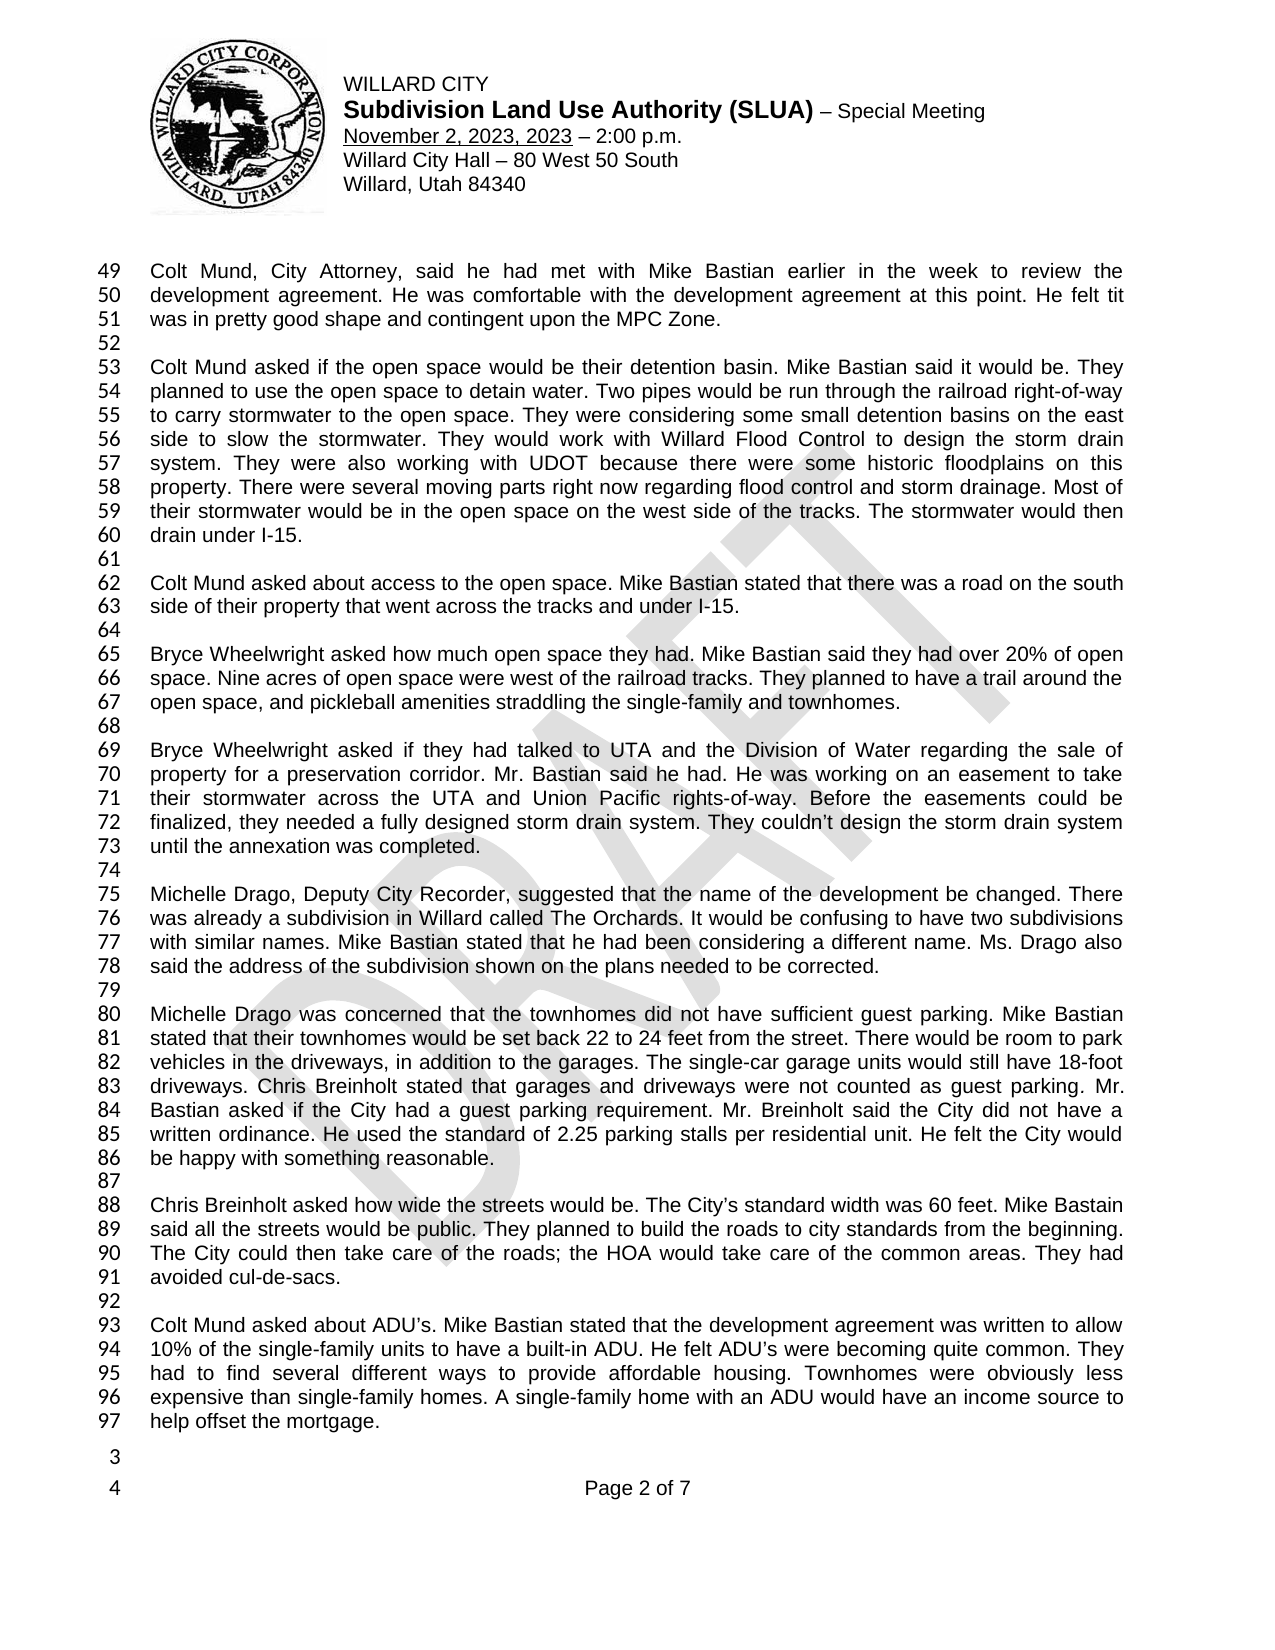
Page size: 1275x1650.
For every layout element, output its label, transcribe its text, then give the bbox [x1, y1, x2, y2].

text Michelle Drago, Deputy City Recorder, suggested that the name of the development be changed. There was already a subdivision in Willard called The Orchards. It would be confusing to have two subdivisions with similar names. Mike Bastian stated that he had been considering a different name. Ms. Drago also said the address of the subdivision shown on the plans needed to be corrected. [150, 882, 1125, 978]
text Michelle Drago was concerned that the townhomes did not have sufficient guest parking. Mike Bastian stated that their townhomes would be set back 22 to 24 feet from the street. There would be room to park vehicles in the driveways, in addition to the garages. The single-car garage units would still have 18-foot driveways. Chris Breinholt stated that garages and driveways were not counted as guest parking. Mr. Bastian asked if the City had a guest parking requirement. Mr. Breinholt said the City did not have a written ordinance. He used the standard of 2.25 parking stalls per residential unit. He felt the City would be happy with something reasonable. [150, 1002, 1125, 1169]
text Bryce Wheelwright asked how much open space they had. Mike Bastian said they had over 20% of open space. Nine acres of open space were west of the railroad tracks. They planned to have a trail around the open space, and pickleball amenities straddling the single-family and townhomes. [150, 642, 1125, 714]
text Chris Breinholt asked how wide the streets would be. The City’s standard width was 60 feet. Mike Bastain said all the streets would be public. They planned to build the roads to city standards from the beginning. The City could then take care of the roads; the HOA would take care of the common areas. They had avoided cul-de-sacs. [150, 1193, 1125, 1289]
text Colt Mund asked about ADU’s. Mike Bastian stated that the development agreement was written to allow 10% of the single-family units to have a built-in ADU. He felt ADU’s were becoming quite common. They had to find several different ways to provide affordable housing. Townhomes were obviously less expensive than single-family homes. A single-family home with an ADU would have an income source to help offset the mortgage. [150, 1313, 1125, 1433]
text Colt Mund asked about access to the open space. Mike Bastian stated that there was a road on the south side of their property that went across the tracks and under I-15. [150, 570, 1125, 618]
text Colt Mund asked if the open space would be their detention basin. Mike Bastian said it would be. They planned to use the open space to detain water. Two pipes would be run through the railroad right-of-way to carry stormwater to the open space. They were considering some small detention basins on the east side to slow the stormwater. They would work with Willard Flood Control to design the storm drain system. They were also working with UDOT because there were some historic floodplains on this property. There were several moving parts right now regarding flood control and storm drainage. Most of their stormwater would be in the open space on the west side of the tracks. The stormwater would then drain under I-15. [150, 355, 1125, 546]
picture [150, 38, 327, 216]
text Colt Mund, City Attorney, said he had met with Mike Bastian earlier in the week to review the development agreement. He was comfortable with the development agreement at this point. He felt tit was in pretty good shape and contingent upon the MPC Zone. [150, 259, 1125, 331]
text Bryce Wheelwright asked if they had talked to UTA and the Division of Water regarding the sale of property for a preservation corridor. Mr. Bastian said he had. He was working on an easement to take their stormwater across the UTA and Union Pacific rights-of-way. Before the easements could be finalized, they needed a fully designed storm drain system. They couldn’t design the storm drain system until the annexation was completed. [150, 738, 1125, 858]
